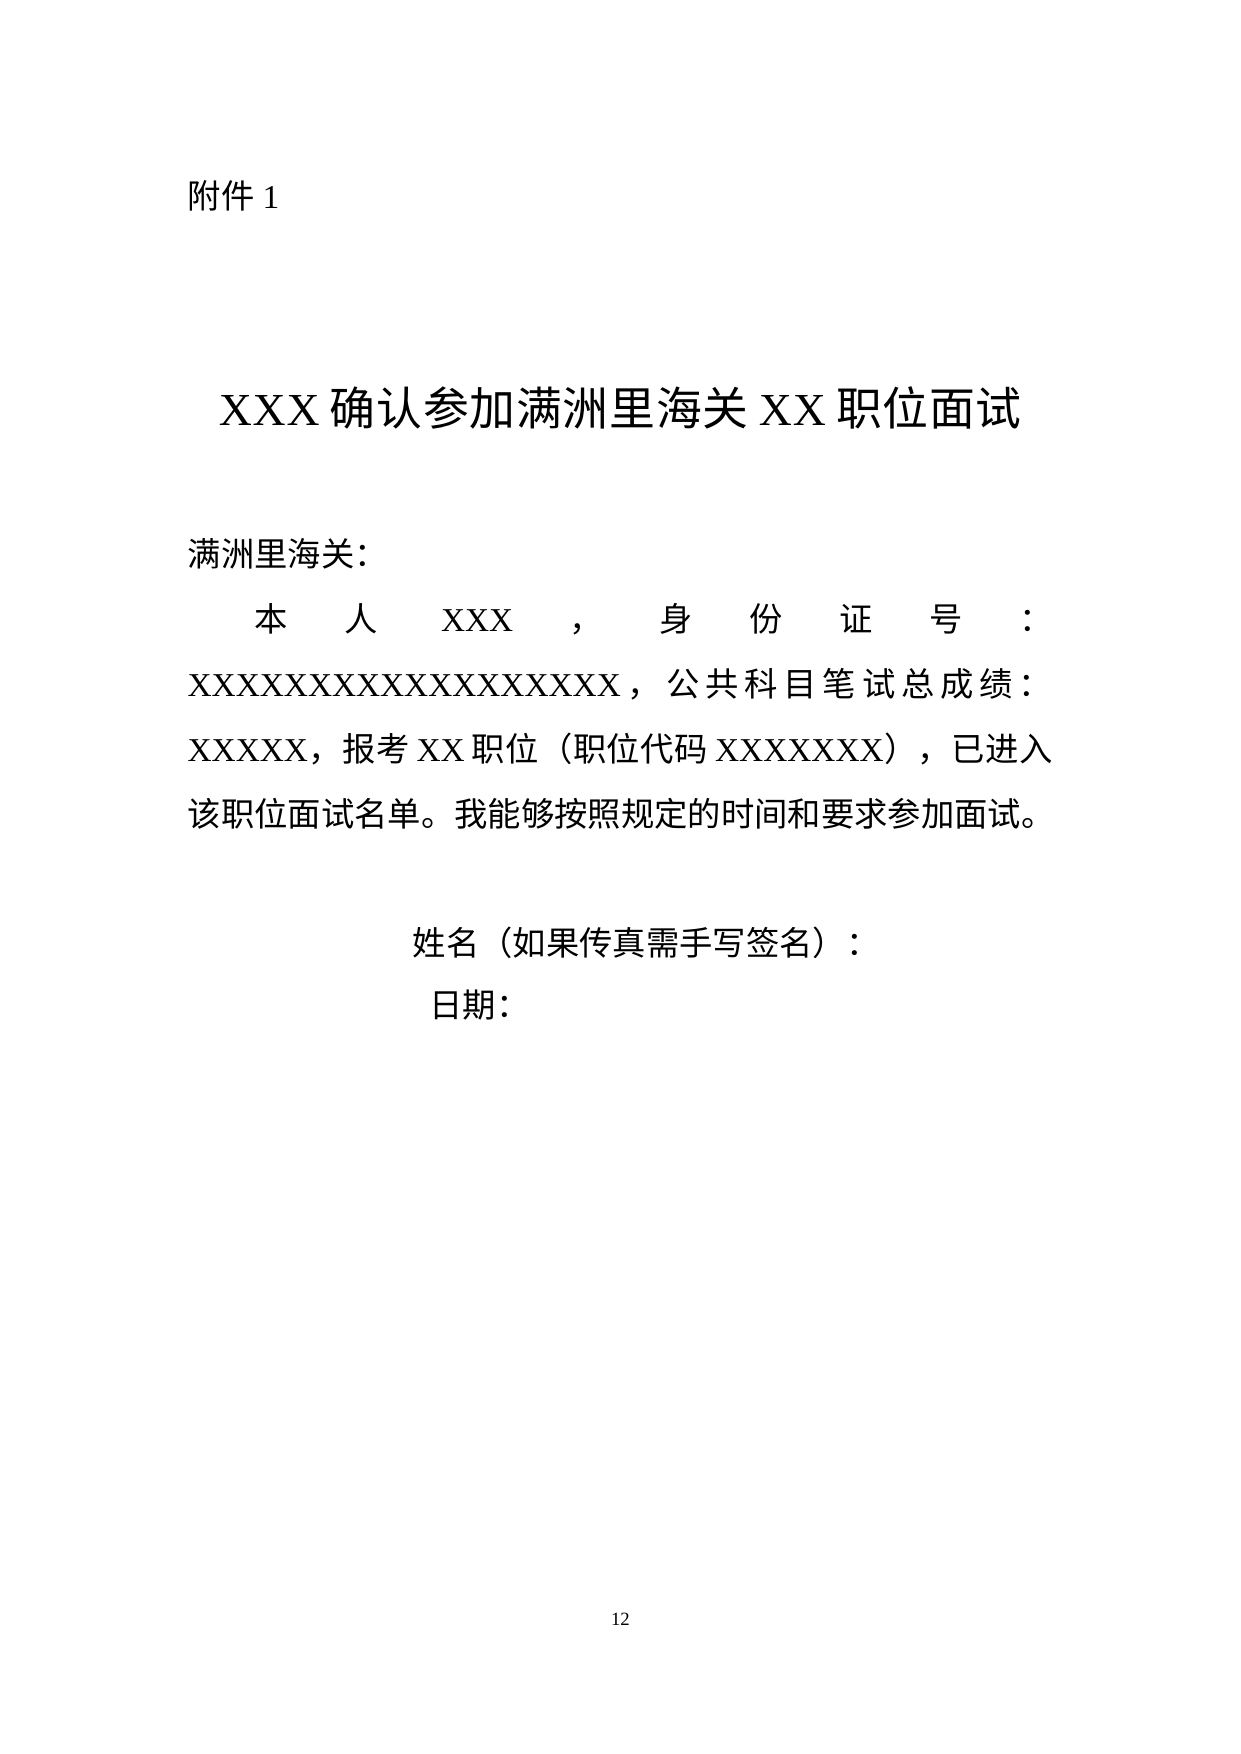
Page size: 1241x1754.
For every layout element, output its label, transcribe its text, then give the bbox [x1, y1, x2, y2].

text 本人XXX，身份证号：XXXXXXXXXXXXXXXXXX，公共科目笔试总成绩：XXXXX，报考XX职位（职位代码XXXXXXX），已进入该职位面试名单。我能够按照规定的时间和要求参加面试。 [187, 584, 1053, 844]
text 日期： [187, 968, 1053, 1030]
text 姓名（如果传真需手写签名）： [187, 906, 1053, 968]
text 满洲里海关： [187, 519, 1053, 584]
text 附件1 [187, 162, 1053, 227]
text XXX确认参加满洲里海关XX职位面试 [187, 357, 1053, 454]
